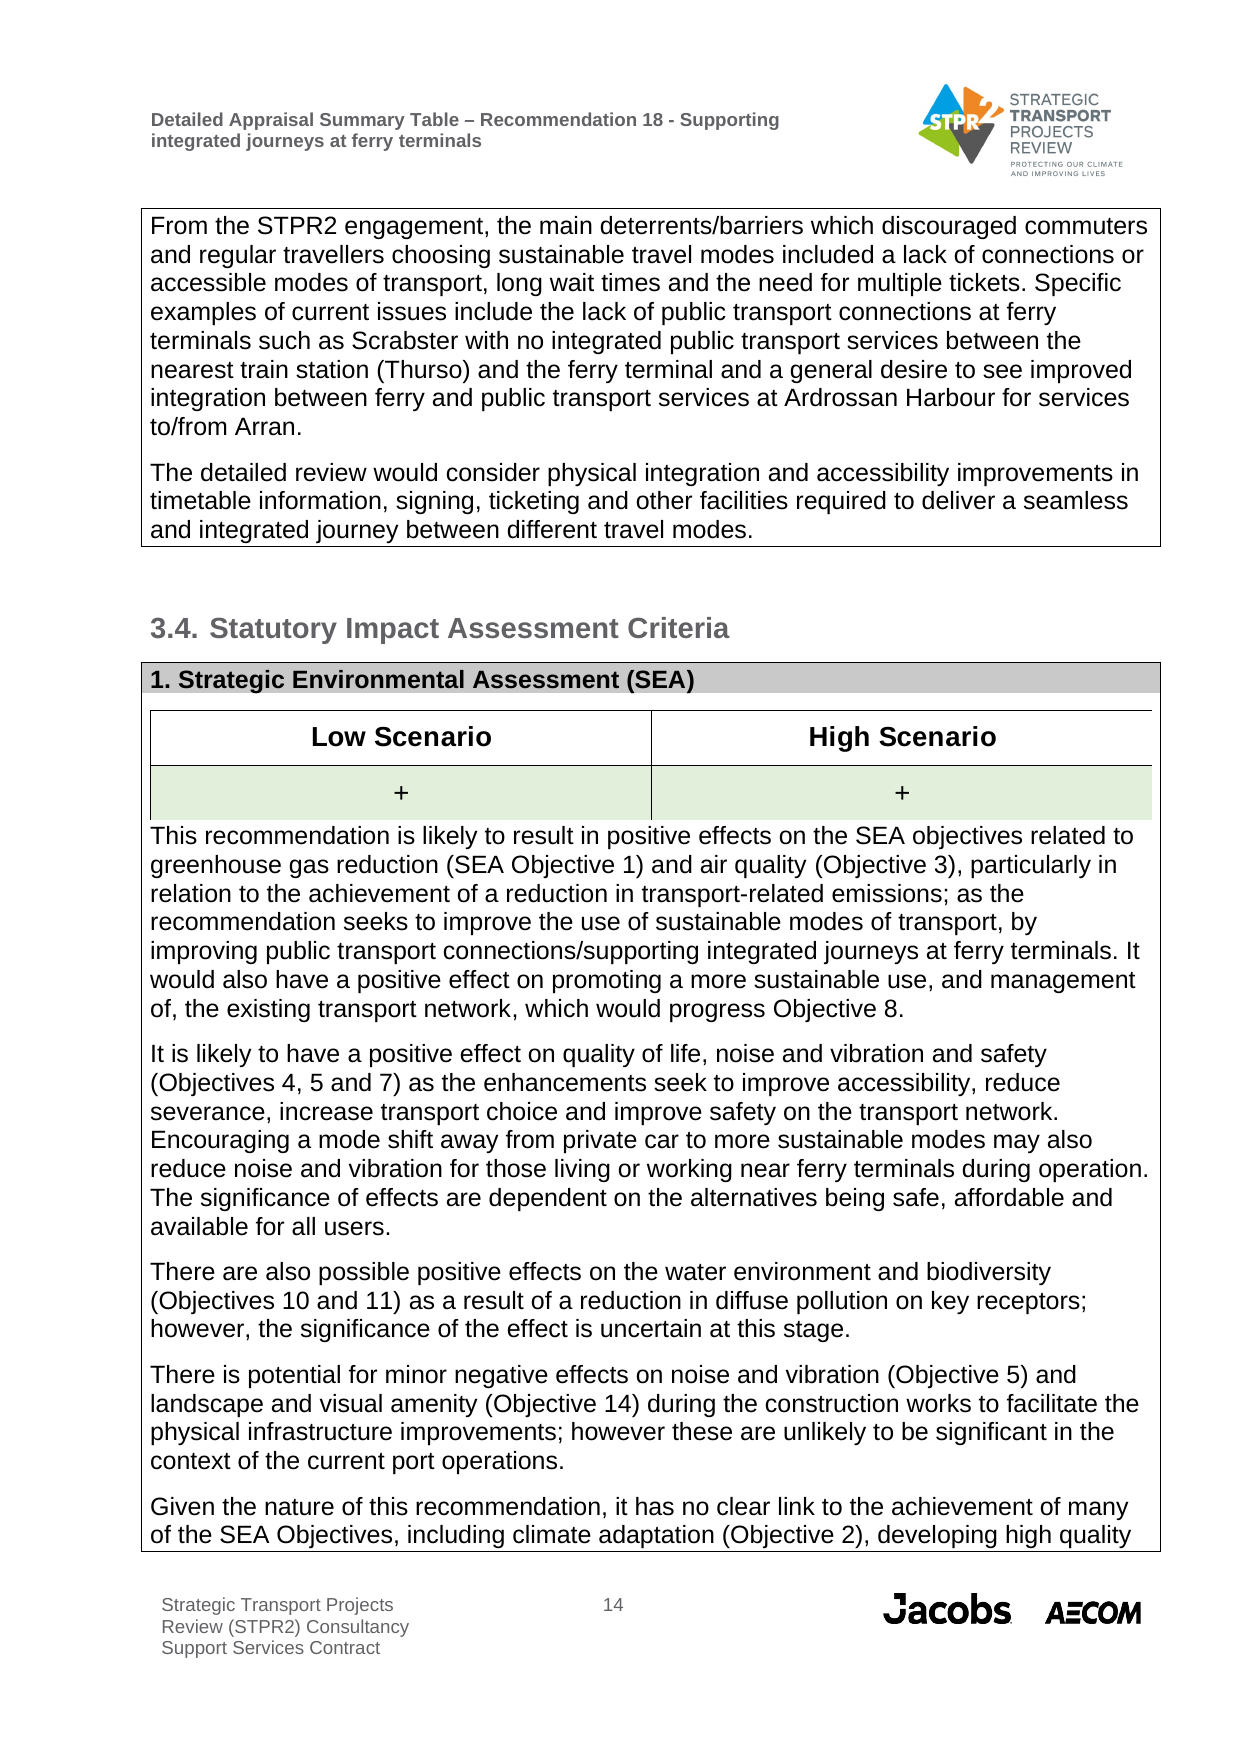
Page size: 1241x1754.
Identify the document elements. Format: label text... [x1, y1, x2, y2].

text From the STPR2 engagement, the main deterrents/barriers which discouraged commuters and regular travellers choosing sustainable travel modes included a lack of connections or accessible modes of transport, long wait times and the need for multiple tickets. Specific examples of current issues include the lack of public transport connections at ferry terminals such as Scrabster with no integrated public transport services between the nearest train station (Thurso) and the ferry terminal and a general desire to see improved integration between ferry and public transport services at Ardrossan Harbour for services to/from Arran. [142, 209, 1160, 441]
text This recommendation is likely to result in positive effects on the SEA objectives related to greenhouse gas reduction (SEA Objective 1) and air quality (Objective 3), particularly in relation to the achievement of a reduction in transport-related emissions; as the recommendation seeks to improve the use of sustainable modes of transport, by improving public transport connections/supporting integrated journeys at ferry terminals. It would also have a positive effect on promoting a more sustainable use, and management of, the existing transport network, which would progress Objective 8. [142, 707, 1160, 1022]
subtitle Statutory Impact Assessment Criteria [150, 611, 1152, 645]
text It is likely to have a positive effect on quality of life, noise and vibration and safety (Objectives 4, 5 and 7) as the enhancements seek to improve accessibility, reduce severance, increase transport choice and improve safety on the transport network. Encouraging a mode shift away from private car to more sustainable modes may also reduce noise and vibration for those living or working near ferry terminals during operation. The significance of effects are dependent on the alternatives being safe, affordable and available for all users. [142, 1036, 1160, 1240]
picture [875, 1593, 1141, 1624]
text The detailed review would consider physical integration and accessibility improvements in timetable information, signing, ticketing and other facilities required to deliver a seamless and integrated journey between different travel modes. [142, 454, 1160, 546]
picture [895, 73, 1146, 187]
text There is potential for minor negative effects on noise and vibration (Objective 5) and landscape and visual amenity (Objective 14) during the construction works to facilitate the physical infrastructure improvements; however these are unlikely to be significant in the context of the current port operations. [142, 1357, 1160, 1475]
text There are also possible positive effects on the water environment and biodiversity (Objectives 10 and 11) as a result of a reduction in diffuse pollution on key receptors; however, the significance of the effect is uncertain at this stage. [142, 1254, 1160, 1343]
subtitle 1. Strategic Environmental Assessment (SEA) [142, 663, 1160, 693]
